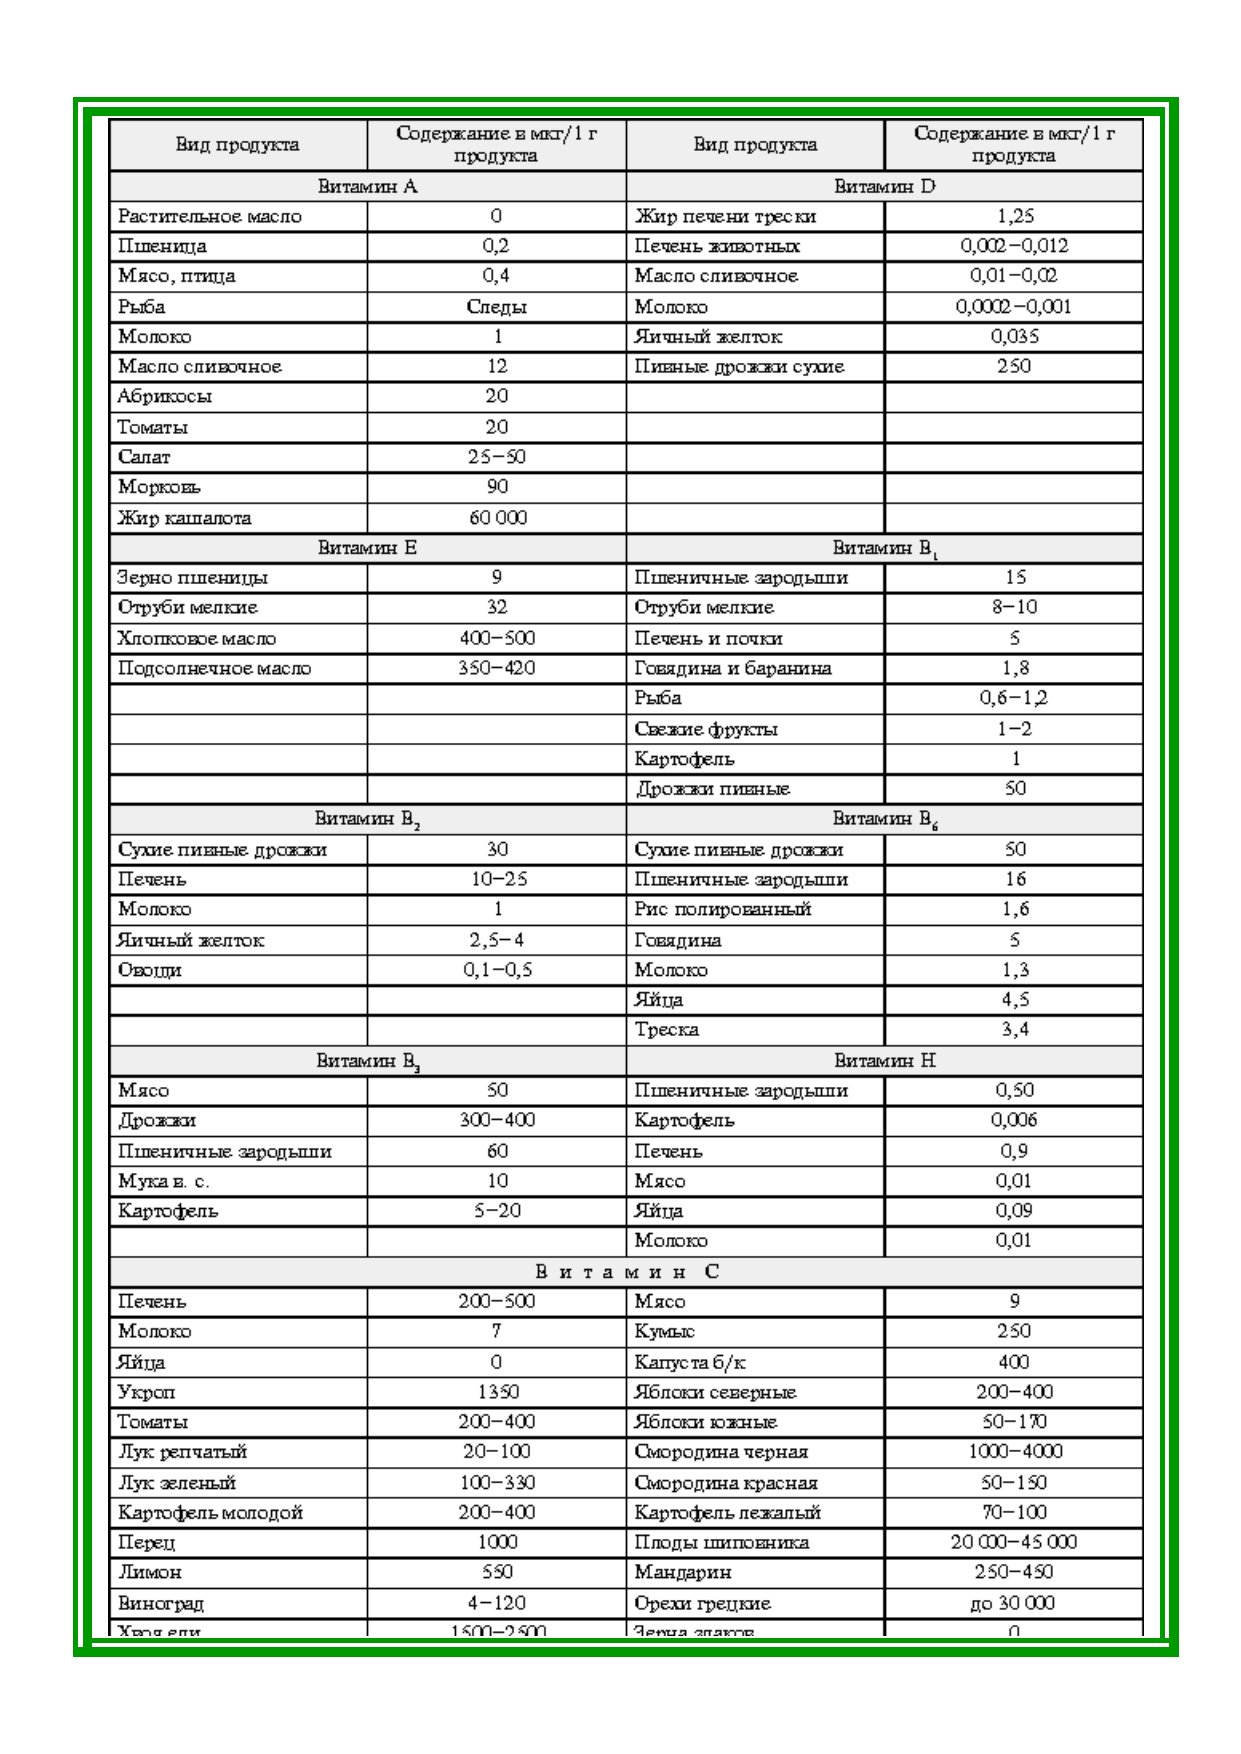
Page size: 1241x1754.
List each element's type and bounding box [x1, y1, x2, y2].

picture [108, 118, 1144, 1636]
